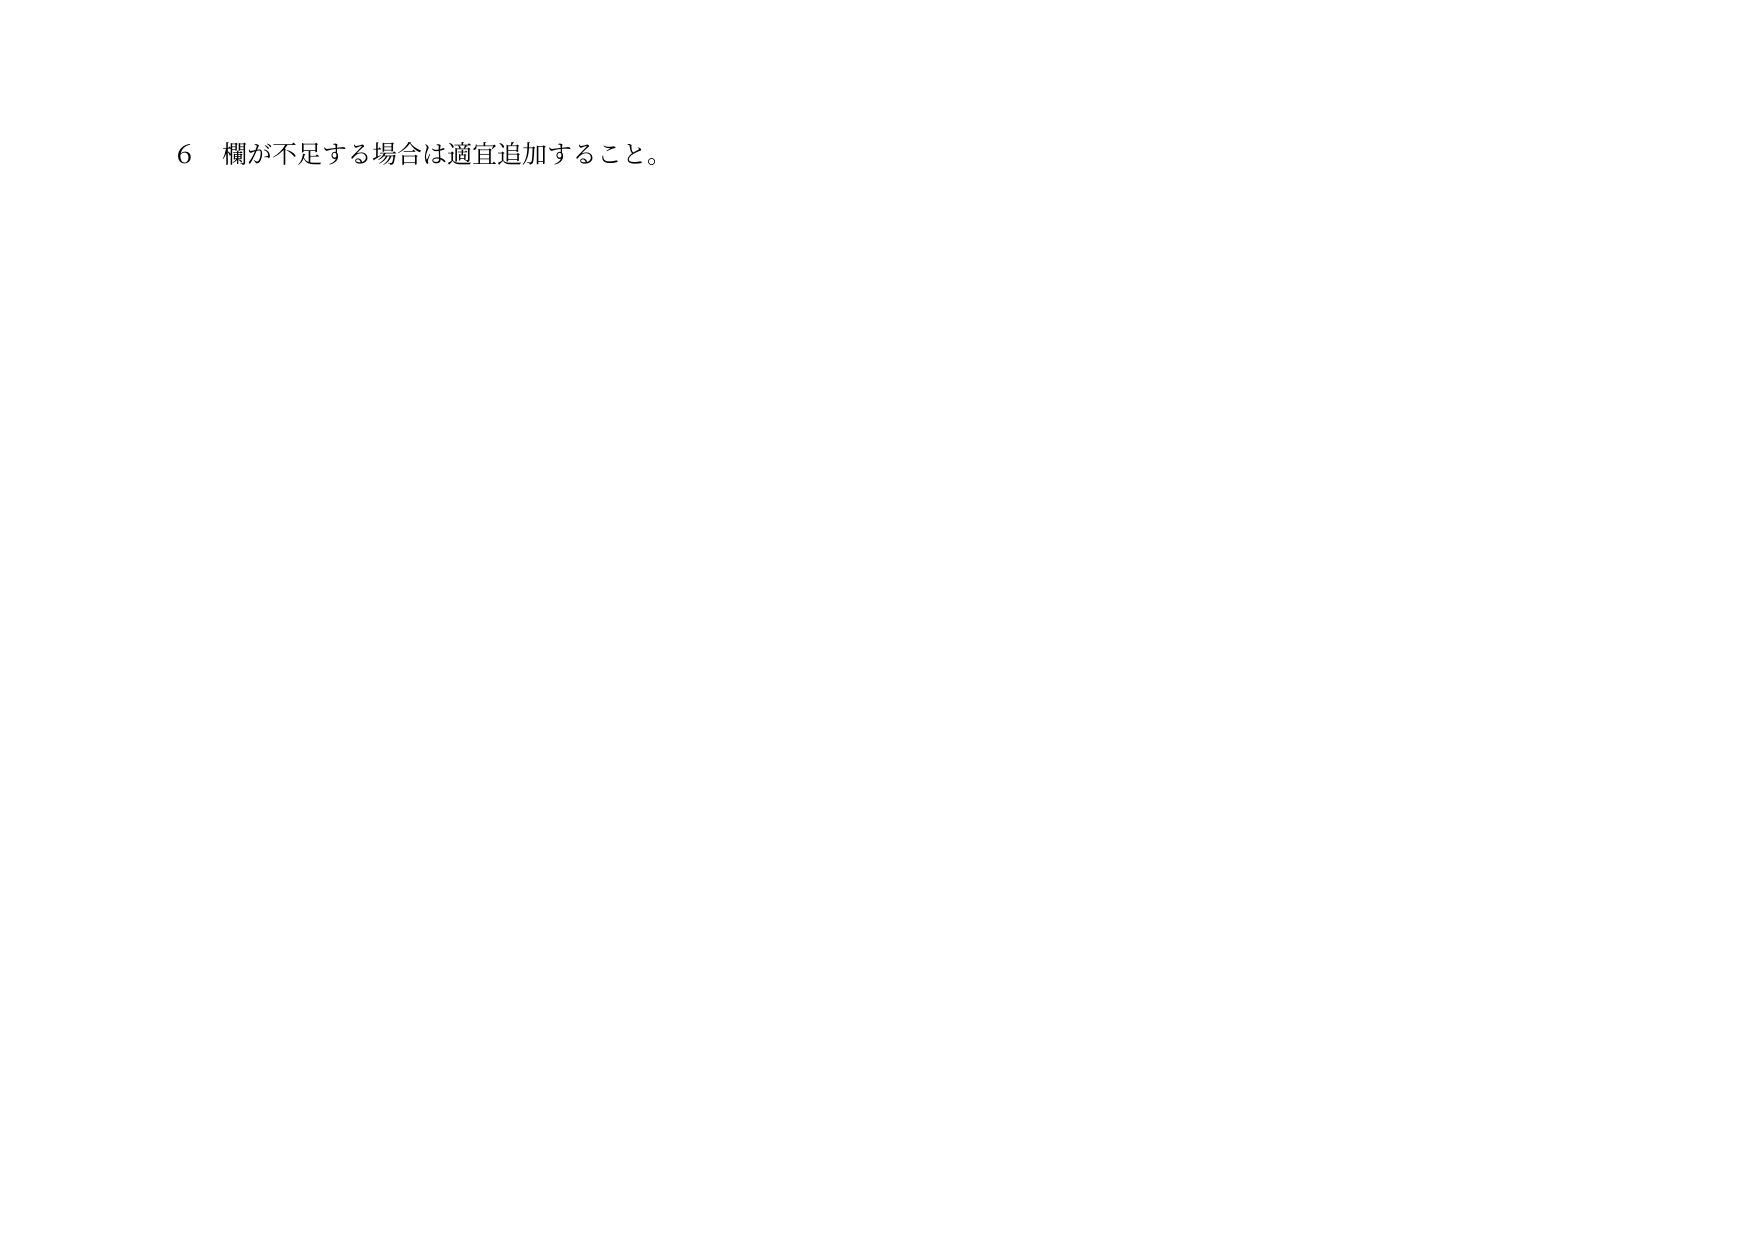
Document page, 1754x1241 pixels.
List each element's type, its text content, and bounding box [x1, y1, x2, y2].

text ６ 欄が不足する場合は適宜追加すること。 [148, 128, 1606, 177]
